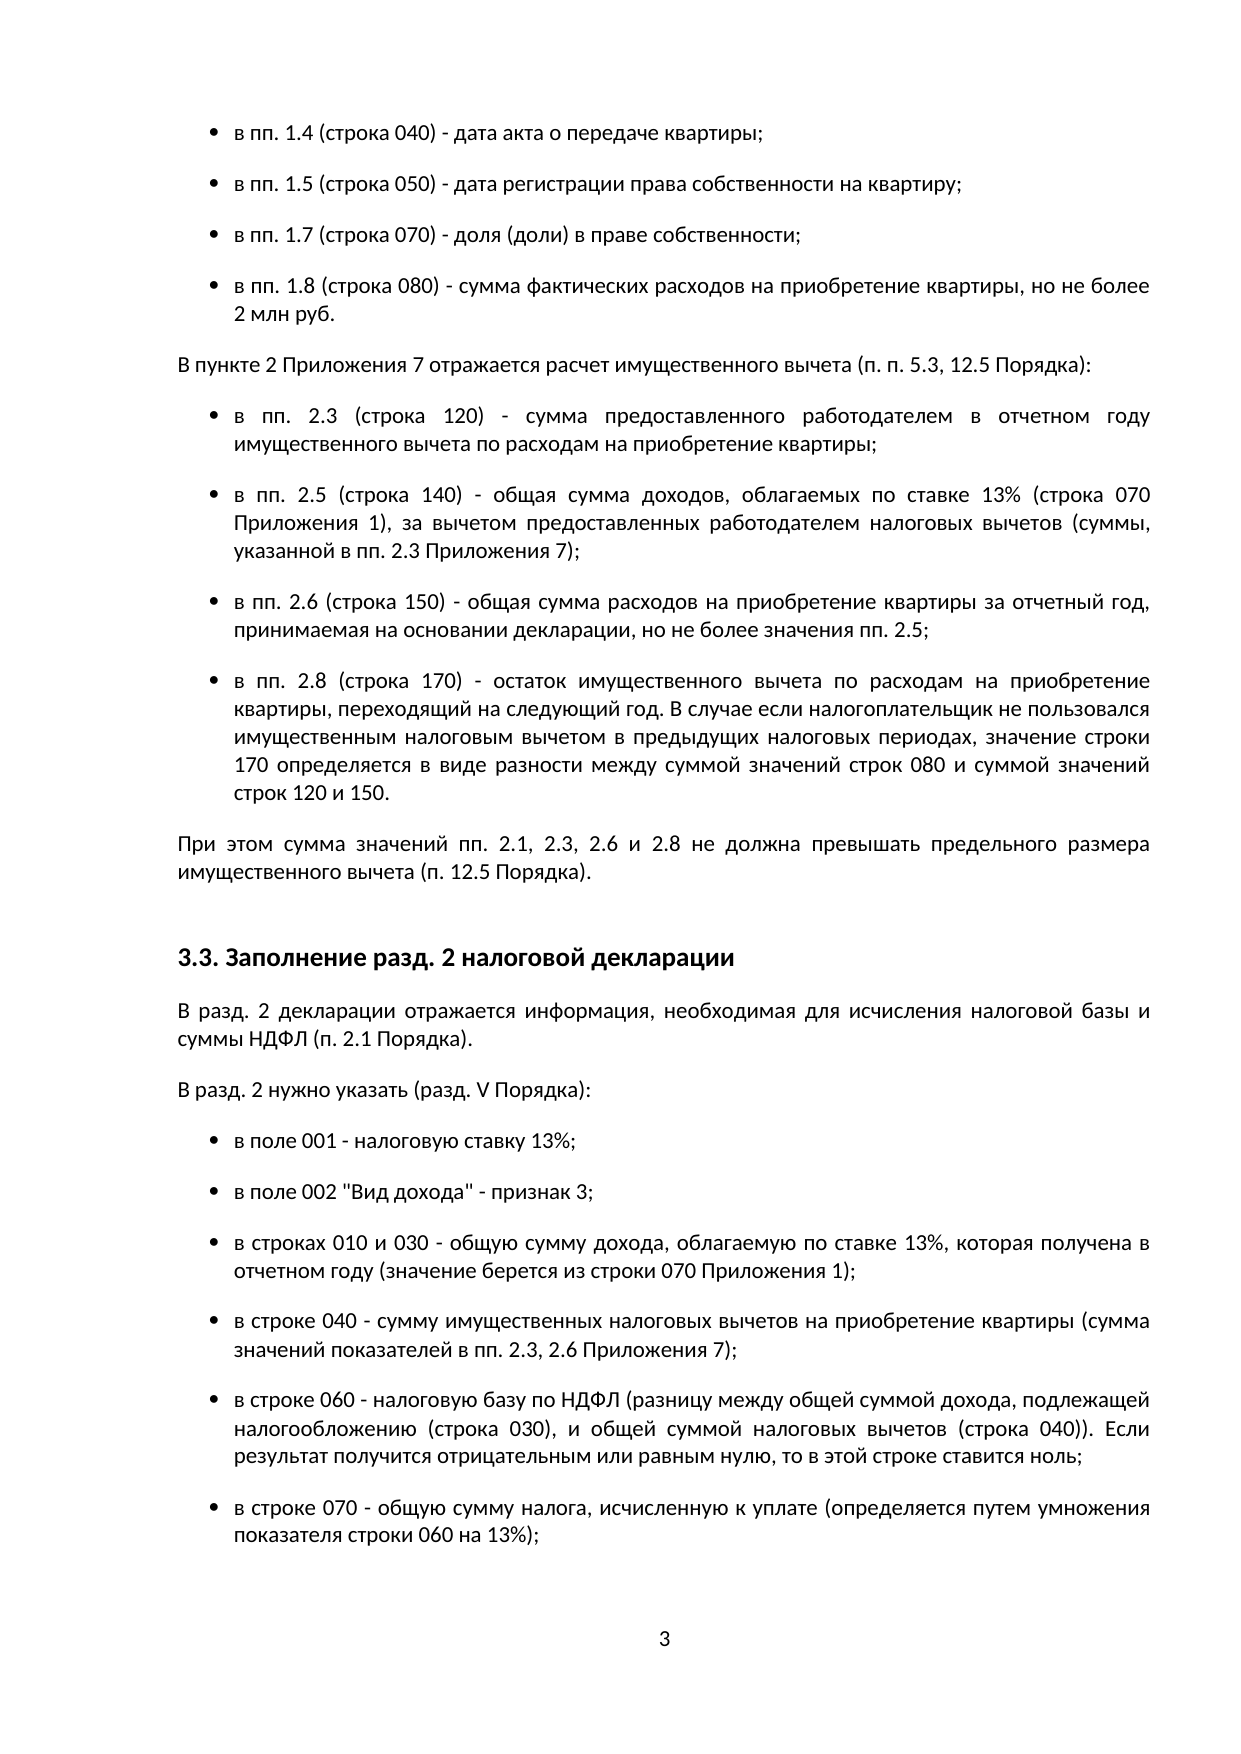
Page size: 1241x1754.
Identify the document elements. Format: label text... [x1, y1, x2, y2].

text В разд. 2 нужно указать (разд. V Порядка): [177, 1075, 1152, 1103]
list в поле 001 - налоговую ставку 13%; [210, 1126, 1152, 1154]
list в строке 060 - налоговую базу по НДФЛ (разницу между общей суммой дохода, подлежащей налогообложению (строка 030), и общей суммой налоговых вычетов (строка 040)). Если результат получится отрицательным или равным нулю, то в этой строке ставится ноль; [210, 1386, 1152, 1470]
list в строке 070 - общую сумму налога, исчисленную к уплате (определяется путем умножения показателя строки 060 на 13%); [210, 1493, 1152, 1549]
list в строках 010 и 030 - общую сумму дохода, облагаемую по ставке 13%, которая получена в отчетном году (значение берется из строки 070 Приложения 1); [210, 1228, 1152, 1284]
list в пп. 1.5 (строка 050) - дата регистрации права собственности на квартиру; [210, 169, 1152, 197]
list в пп. 1.4 (строка 040) - дата акта о передаче квартиры; [210, 118, 1152, 146]
list в пп. 2.5 (строка 140) - общая сумма доходов, облагаемых по ставке 13% (строка 070 Приложения 1), за вычетом предоставленных работодателем налоговых вычетов (суммы, указанной в пп. 2.3 Приложения 7); [210, 480, 1152, 564]
text 3.3. Заполнение разд. 2 налоговой декларации [177, 940, 1152, 973]
list в строке 040 - сумму имущественных налоговых вычетов на приобретение квартиры (сумма значений показателей в пп. 2.3, 2.6 Приложения 7); [210, 1307, 1152, 1363]
list в поле 002 "Вид дохода" - признак 3; [210, 1177, 1152, 1205]
list в пп. 1.8 (строка 080) - сумма фактических расходов на приобретение квартиры, но не более 2 млн руб. [210, 271, 1152, 327]
text В пункте 2 Приложения 7 отражается расчет имущественного вычета (п. п. 5.3, 12.5 Порядка): [177, 350, 1152, 378]
text При этом сумма значений пп. 2.1, 2.3, 2.6 и 2.8 не должна превышать предельного размера имущественного вычета (п. 12.5 Порядка). [177, 829, 1152, 885]
list в пп. 1.7 (строка 070) - доля (доли) в праве собственности; [210, 220, 1152, 248]
list в пп. 2.3 (строка 120) - сумма предоставленного работодателем в отчетном году имущественного вычета по расходам на приобретение квартиры; [210, 401, 1152, 457]
list в пп. 2.8 (строка 170) - остаток имущественного вычета по расходам на приобретение квартиры, переходящий на следующий год. В случае если налогоплательщик не пользовался имущественным налоговым вычетом в предыдущих налоговых периодах, значение строки 170 определяется в виде разности между суммой значений строк 080 и суммой значений строк 120 и 150. [210, 666, 1152, 806]
list в пп. 2.6 (строка 150) - общая сумма расходов на приобретение квартиры за отчетный год, принимаемая на основании декларации, но не более значения пп. 2.5; [210, 587, 1152, 643]
text В разд. 2 декларации отражается информация, необходимая для исчисления налоговой базы и суммы НДФЛ (п. 2.1 Порядка). [177, 996, 1152, 1052]
